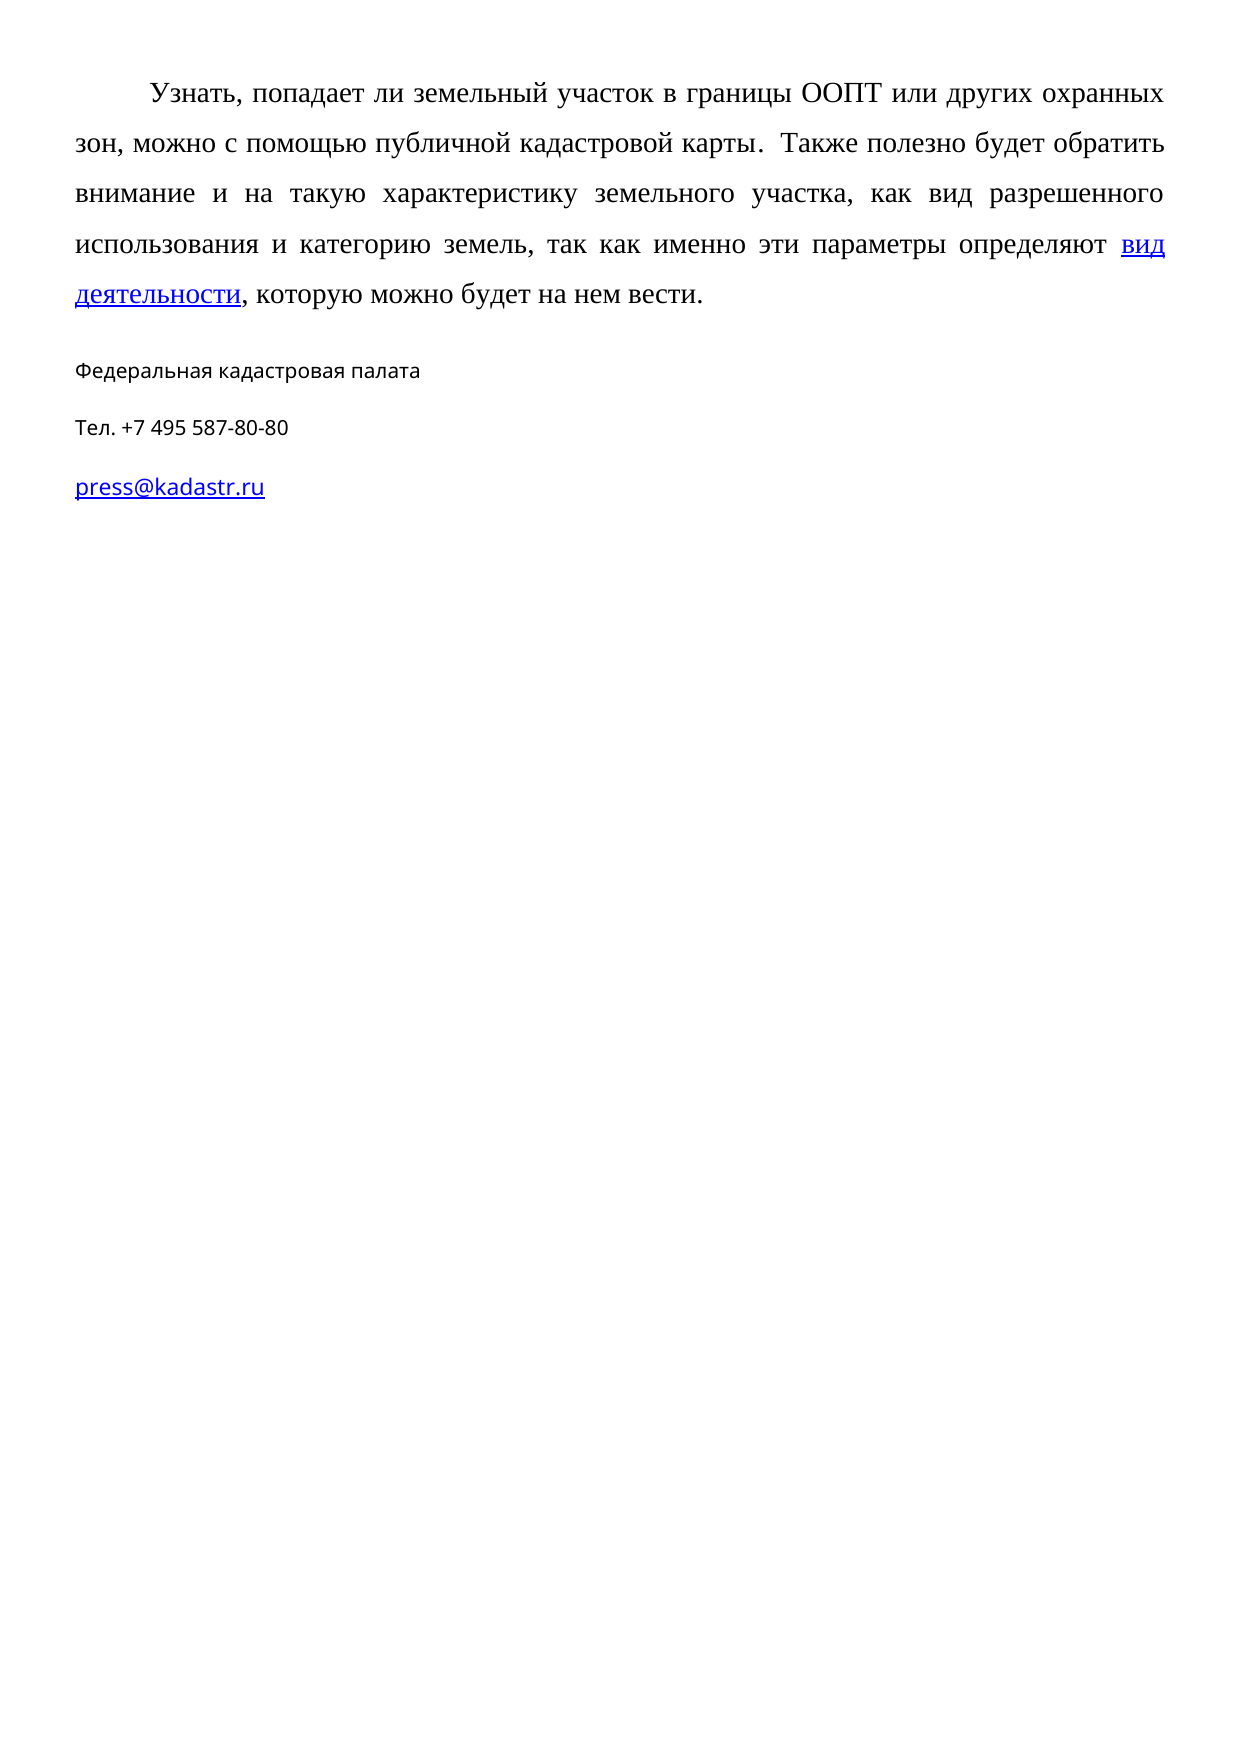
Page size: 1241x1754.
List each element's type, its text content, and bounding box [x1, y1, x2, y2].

text Тел. +7 495 587-80-80 [75, 413, 1165, 442]
text Федеральная кадастровая палата [75, 356, 1165, 384]
text press@kadastr.ru [75, 471, 1165, 502]
text Узнать, попадает ли земельный участок в границы ООПТ или других охранных зон, можно с помощью публичной кадастровой карты. Также полезно будет обратить внимание и на такую характеристику земельного участка, как вид разрешенного использования и категорию земель, так как именно эти параметры определяют вид деятельности, которую можно будет на нем вести. [75, 75, 1165, 310]
